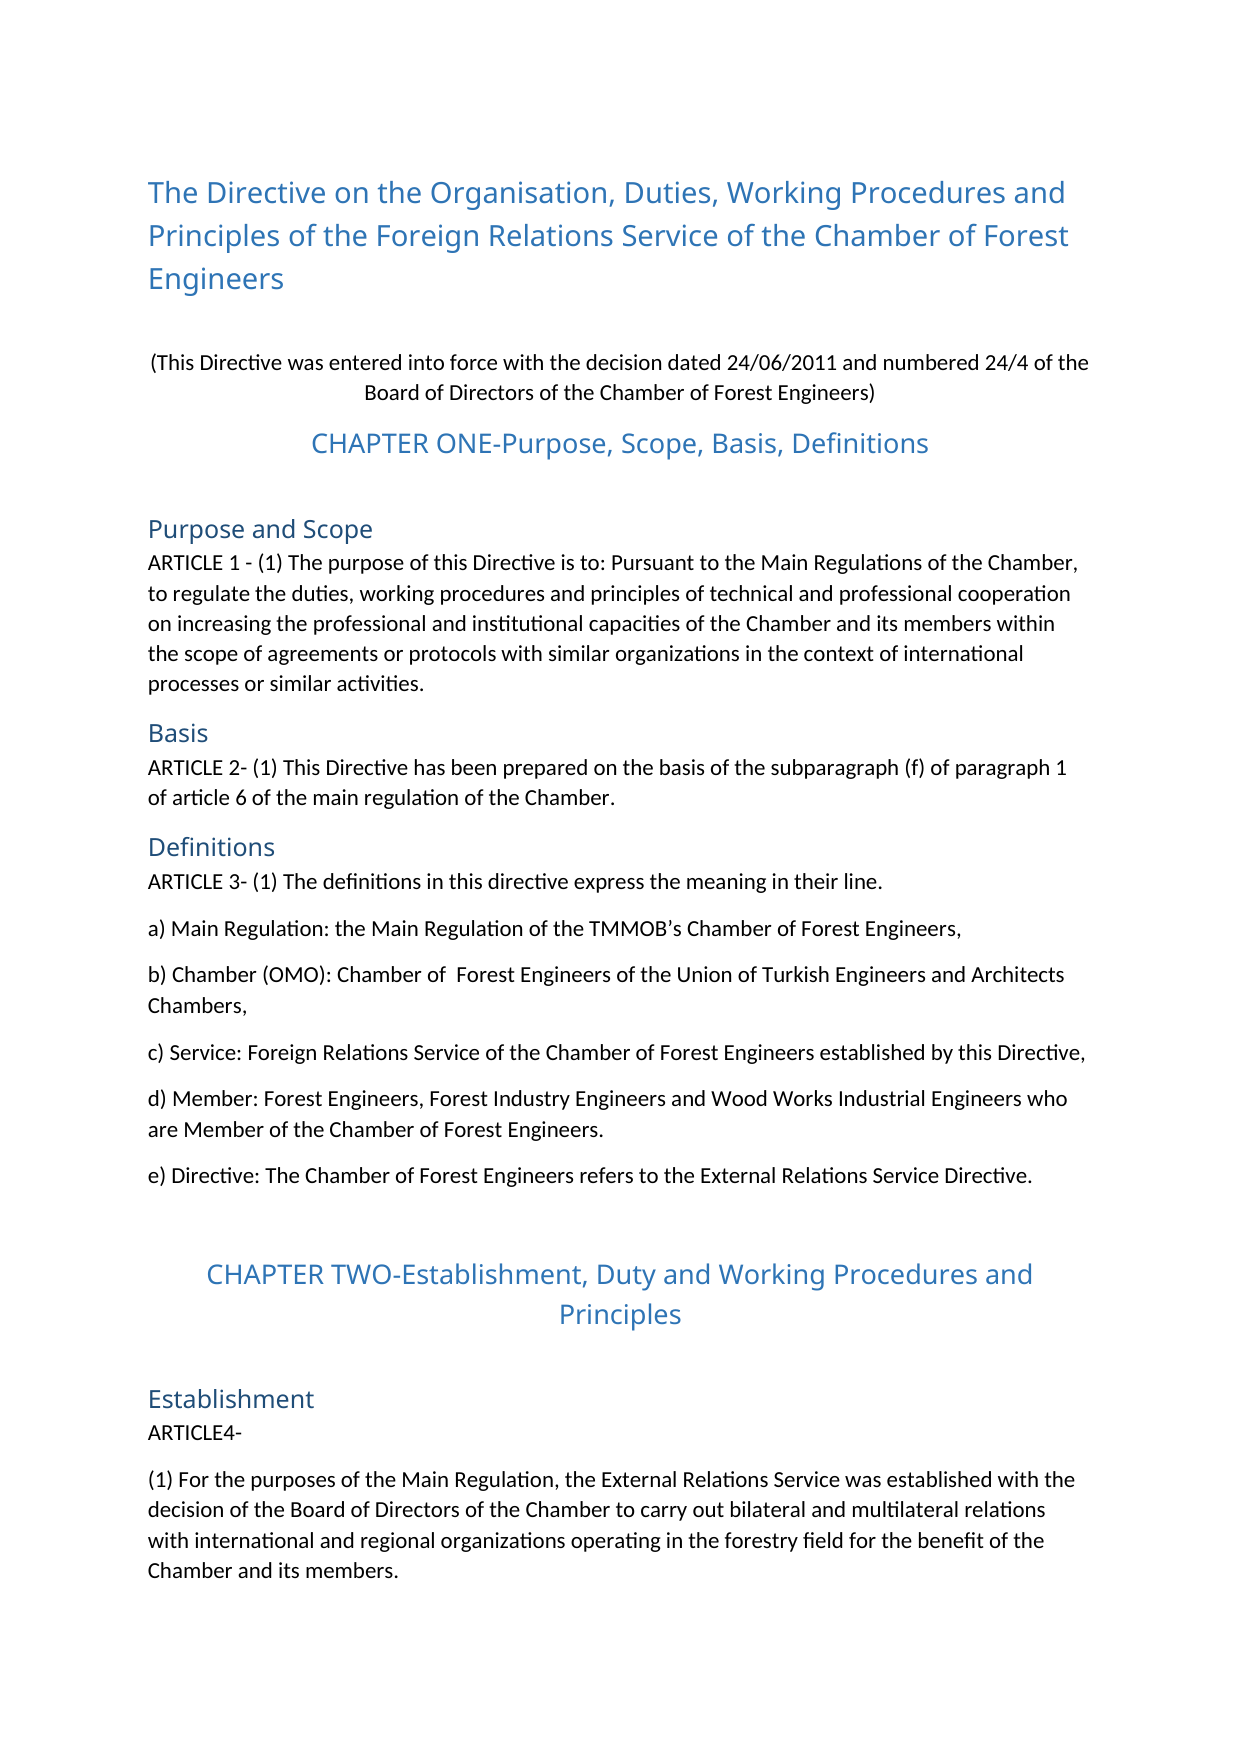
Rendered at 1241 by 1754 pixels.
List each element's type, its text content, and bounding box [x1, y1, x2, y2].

text c) Service: Foreign Relations Service of the Chamber of Forest Engineers established by this Directive, [148, 1038, 1093, 1066]
text ARTICLE4- [148, 1418, 1093, 1447]
text ARTICLE 3- (1) The definitions in this directive express the meaning in their line. [148, 867, 1093, 895]
text b) Chamber (OMO): Chamber of Forest Engineers of the Union of Turkish Engineers and Architects Chambers, [148, 961, 1093, 1019]
subtitle Definitions [148, 830, 1093, 864]
subtitle Purpose and Scope [148, 512, 1093, 546]
text ARTICLE 2- (1) This Directive has been prepared on the basis of the subparagraph (f) of paragraph 1 of article 6 of the main regulation of the Chamber. [148, 753, 1093, 811]
text e) Directive: The Chamber of Forest Engineers refers to the External Relations Service Directive. [148, 1162, 1093, 1189]
text ARTICLE 1 - (1) The purpose of this Directive is to: Pursuant to the Main Regulations of the Chamber, to regulate the duties, working procedures and principles of technical and professional cooperation on increasing the professional and institutional capacities of the Chamber and its members within the scope of agreements or protocols with similar organizations in the context of international processes or similar activities. [148, 548, 1093, 697]
text a) Main Regulation: the Main Regulation of the TMMOB’s Chamber of Forest Engineers, [148, 914, 1093, 942]
subtitle CHAPTER TWO-Establishment, Duty and Working Procedures and Principles [148, 1255, 1093, 1332]
text d) Member: Forest Engineers, Forest Industry Engineers and Wood Works Industrial Engineers who are Member of the Chamber of Forest Engineers. [148, 1084, 1093, 1143]
text (This Directive was entered into force with the decision dated 24/06/2011 and numbered 24/4 of the Board of Directors of the Chamber of Forest Engineers) [148, 348, 1093, 406]
subtitle The Directive on the Organisation, Duties, Working Procedures and Principles of the Foreign Relations Service of the Chamber of Forest Engineers [148, 173, 1093, 298]
text (1) For the purposes of the Main Regulation, the External Relations Service was established with the decision of the Board of Directors of the Chamber to carry out bilateral and multilateral relations with international and regional organizations operating in the forestry field for the benefit of the Chamber and its members. [148, 1465, 1093, 1584]
subtitle Establishment [148, 1382, 1093, 1416]
subtitle Basis [148, 716, 1093, 750]
subtitle CHAPTER ONE-Purpose, Scope, Basis, Definitions [148, 425, 1093, 462]
